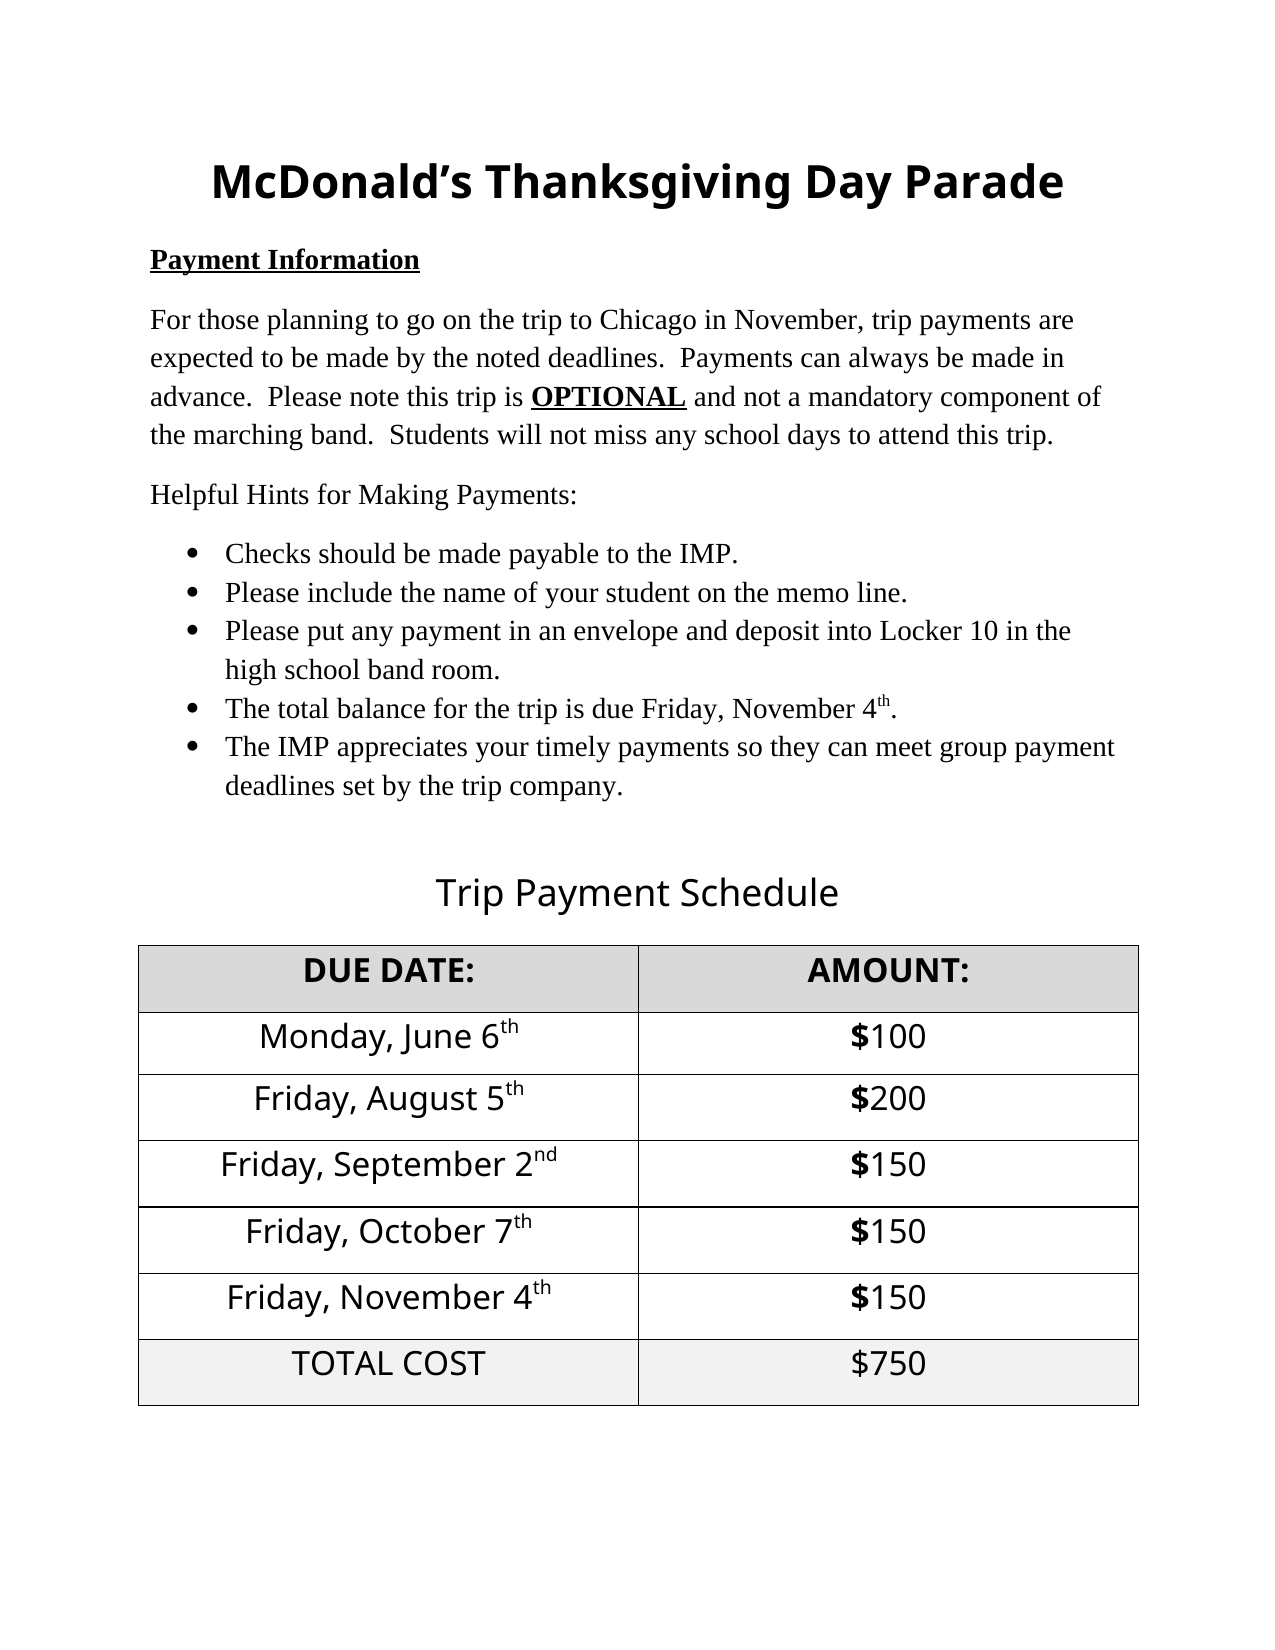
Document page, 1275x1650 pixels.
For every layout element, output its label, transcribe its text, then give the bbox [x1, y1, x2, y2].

table_cell Friday, September 2nd [139, 1141, 638, 1206]
table_cell $750 [639, 1340, 1138, 1405]
table_cell Friday, October 7th [139, 1208, 638, 1273]
text For those planning to go on the trip to Chicago in November, trip payments are expected to be made by the noted deadlines. Payments can always be made in advance. Please note this trip is OPTIONAL and not a mandatory component of the marching band. Students will not miss any school days to attend this trip. [150, 302, 1125, 451]
list Please put any payment in an envelope and deposit into Locker 10 in the high school band room. [187, 613, 1125, 686]
table_cell $100 [639, 1013, 1138, 1074]
list Checks should be made payable to the IMP. [187, 536, 1125, 570]
table_header DUE DATE: [139, 946, 638, 1012]
list The total balance for the trip is due Friday, November 4th. [187, 691, 1125, 724]
table_cell TOTAL COST [139, 1340, 638, 1405]
table_cell $150 [639, 1274, 1138, 1339]
text McDonald’s Thanksgiving Day Parade [150, 150, 1125, 212]
table_cell Monday, June 6th [139, 1013, 638, 1074]
table_header AMOUNT: [639, 946, 1138, 1012]
table_cell Friday, August 5th [139, 1075, 638, 1140]
table_cell $200 [639, 1075, 1138, 1140]
table_cell $150 [639, 1208, 1138, 1273]
table_cell Friday, November 4th [139, 1274, 638, 1339]
list The IMP appreciates your timely payments so they can meet group payment deadlines set by the trip company. [187, 729, 1125, 802]
table_cell $150 [639, 1141, 1138, 1206]
list Please include the name of your student on the memo line. [187, 575, 1125, 608]
text Payment Information [150, 242, 1125, 276]
text Trip Payment Schedule [150, 866, 1125, 917]
text Helpful Hints for Making Payments: [150, 477, 1125, 510]
